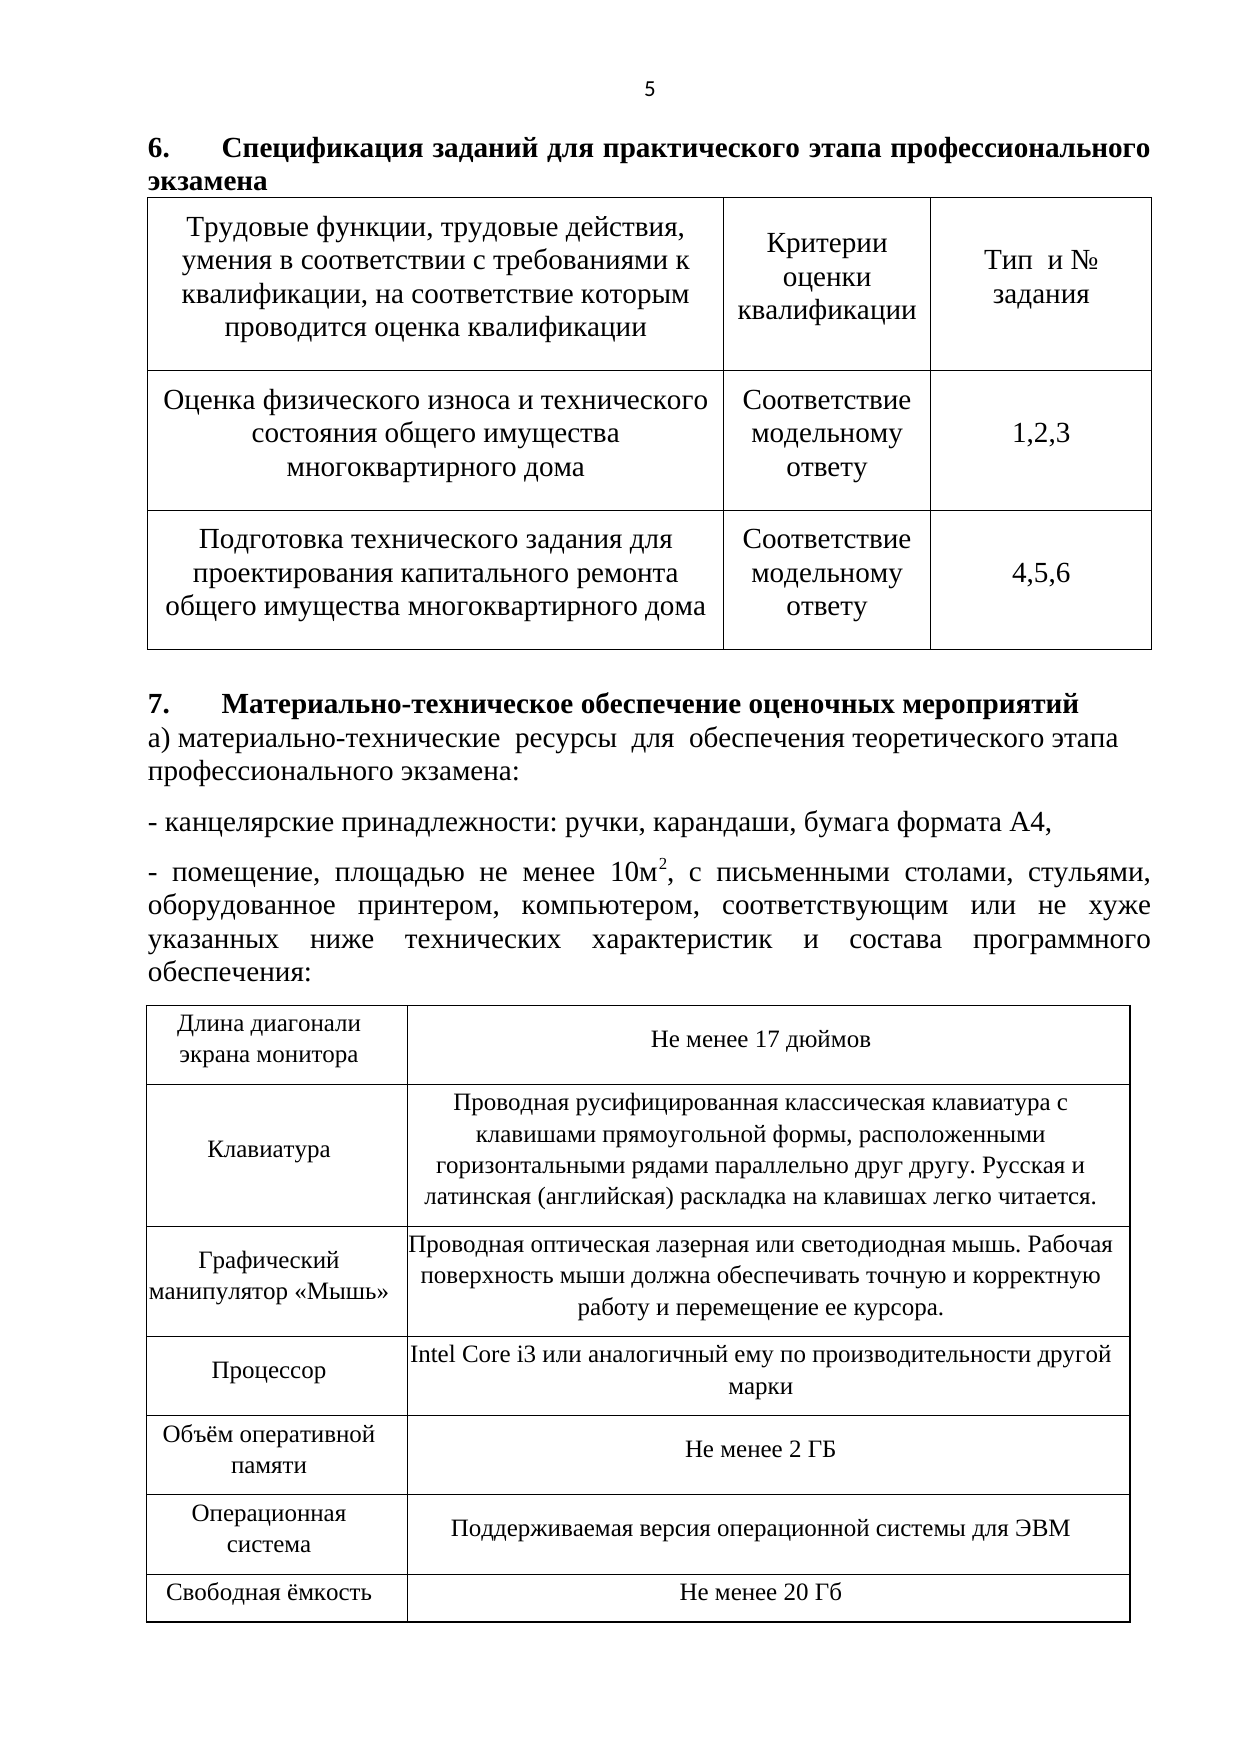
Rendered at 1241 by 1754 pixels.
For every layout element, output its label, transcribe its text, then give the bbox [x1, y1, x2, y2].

text - канцелярские принадлежности: ручки, карандаши, бумага формата А4, [148, 804, 1152, 837]
table_cell 4,5,6 [931, 511, 1151, 649]
table_cell Подготовка технического задания для проектирования капитального ремонта общего имущества многоквартирного дома [148, 511, 723, 649]
table_cell Клавиатура [147, 1085, 407, 1226]
table_cell Процессор [147, 1337, 407, 1415]
table_cell Проводная оптическая лазерная или светодиодная мышь. Рабочая поверхность мыши должна обеспечивать точную и корректную работу и перемещение ее курсора. [408, 1227, 1129, 1336]
table_header Длина диагонали экрана монитора [147, 1006, 407, 1084]
table_cell Операционная система [147, 1495, 407, 1573]
table_cell Графический манипулятор «Мышь» [147, 1227, 407, 1336]
table_header Трудовые функции, трудовые действия, умения в соответствии с требованиями к квалификации, на соответствие которым проводится оценка квалификации [148, 198, 723, 370]
table_cell Объём оперативной памяти [147, 1416, 407, 1494]
table_cell Оценка физического износа и технического состояния общего имущества многоквартирного дома [148, 371, 723, 510]
table_header Тип и № задания [931, 198, 1151, 370]
table_cell Intel Core i3 или аналогичный ему по производительности другой марки [408, 1337, 1129, 1415]
table_cell Соответствие модельному ответу [724, 371, 930, 510]
table_cell 1,2,3 [931, 371, 1151, 510]
text - помещение, площадью не менее 10м2, с письменными столами, стульями, оборудованное принтером, компьютером, соответствующим или не хуже указанных ниже технических характеристик и состава программного обеспечения: [148, 854, 1152, 988]
subtitle Материально-техническое обеспечение оценочных мероприятий [148, 686, 1152, 720]
subtitle Спецификация заданий для практического этапа профессионального экзамена [148, 130, 1152, 197]
table_cell Соответствие модельному ответу [724, 511, 930, 649]
text а) материально-технические ресурсы для обеспечения теоретического этапа профессионального экзамена: [148, 720, 1152, 787]
table_cell Проводная русифицированная классическая клавиатура с клавишами прямоугольной формы, расположенными горизонтальными рядами параллельно друг другу. Русская и латинская (английская) раскладка на клавишах легко читается. [408, 1085, 1129, 1226]
table_cell Поддерживаемая версия операционной системы для ЭВМ [408, 1495, 1129, 1573]
table_cell Не менее 2 ГБ [408, 1416, 1129, 1494]
table_header Критерии оценки квалификации [724, 198, 930, 370]
table_header Не менее 17 дюймов [408, 1006, 1129, 1084]
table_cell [147, 1575, 407, 1621]
table_cell Не менее 20 Гб [408, 1575, 1129, 1621]
